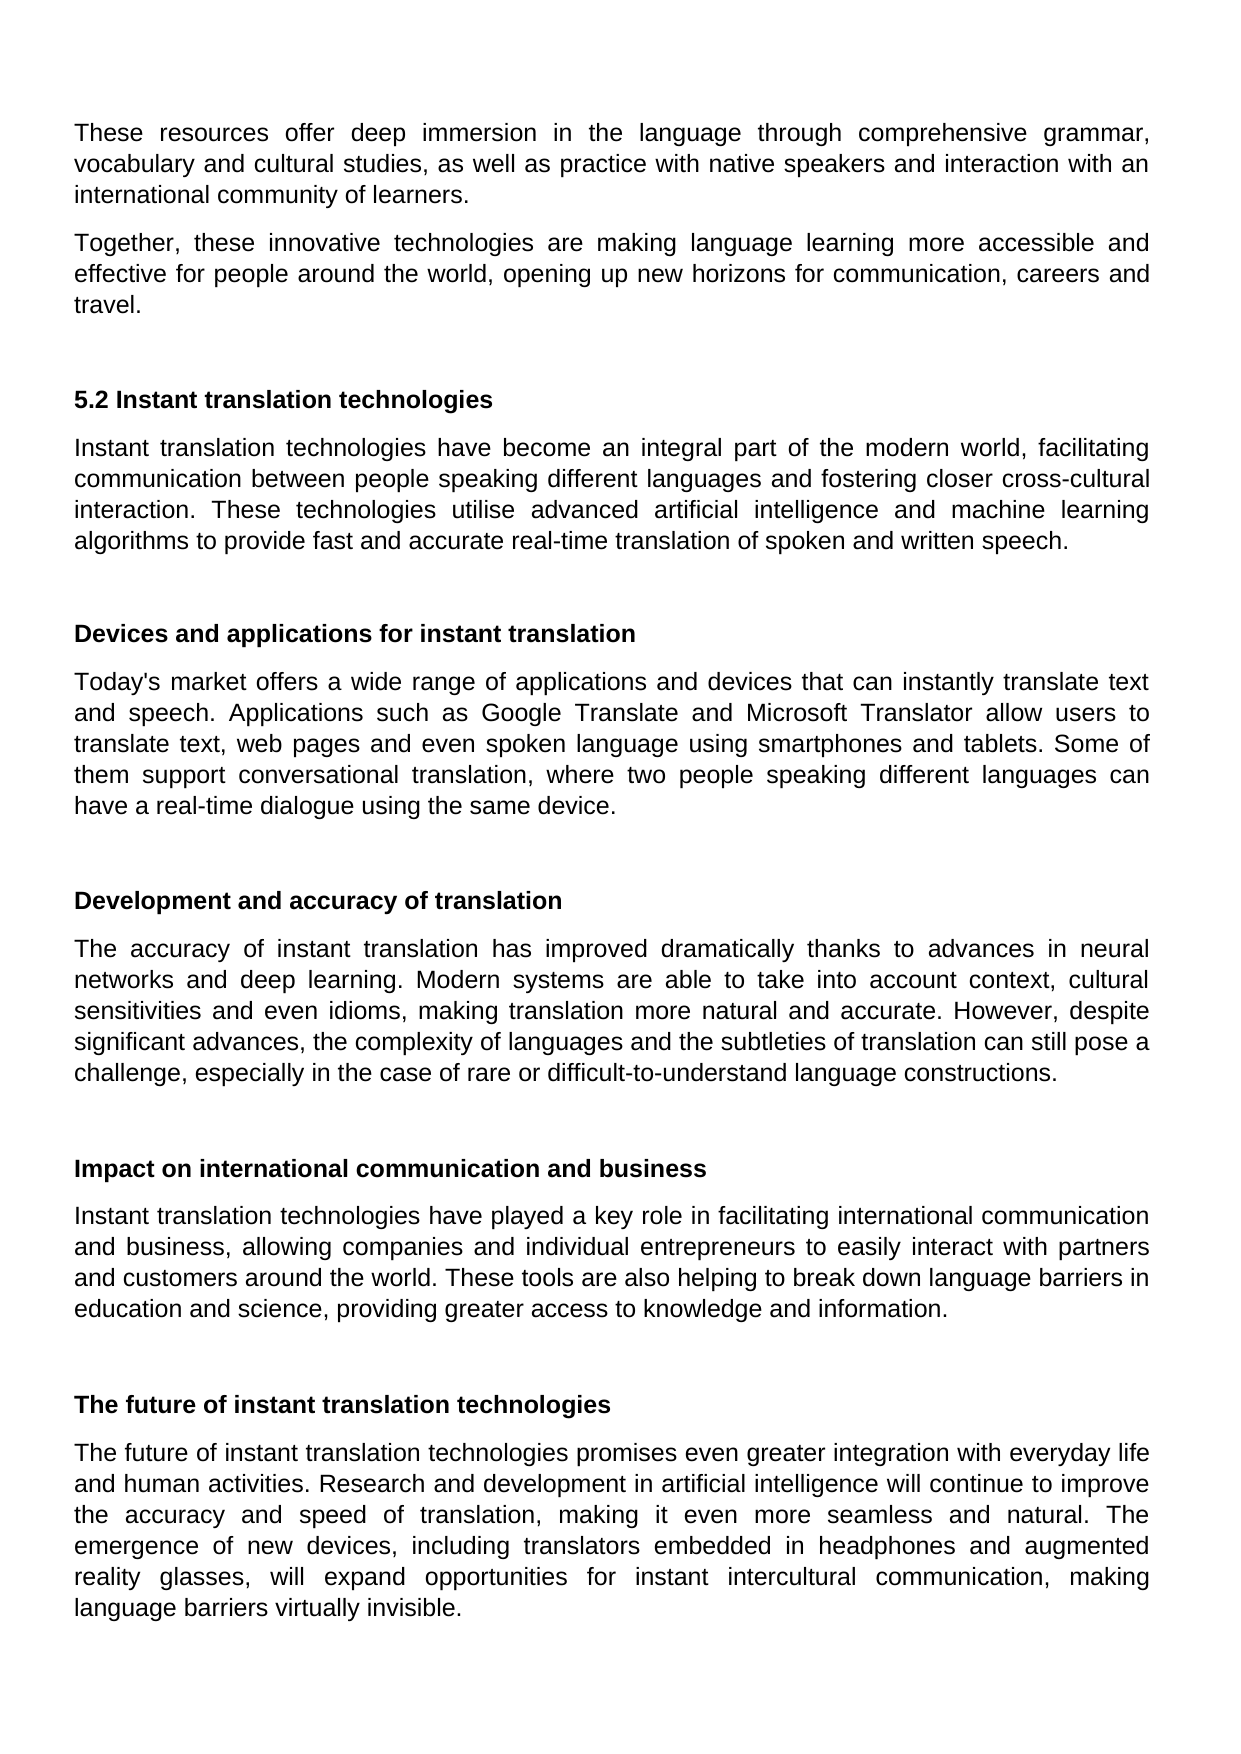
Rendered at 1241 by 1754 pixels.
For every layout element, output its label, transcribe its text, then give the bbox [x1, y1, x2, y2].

text Together, these innovative technologies are making language learning more accessible and effective for people around the world, opening up new horizons for communication, careers and travel. [74, 228, 1152, 319]
text Devices and applications for instant translation [74, 619, 1152, 648]
text The future of instant translation technologies promises even greater integration with everyday life and human activities. Research and development in artificial intelligence will continue to improve the accuracy and speed of translation, making it even more seamless and natural. The emergence of new devices, including translators embedded in headphones and augmented reality glasses, will expand opportunities for instant intercultural communication, making language barriers virtually invisible. [74, 1438, 1152, 1622]
text The accuracy of instant translation has improved dramatically thanks to advances in neural networks and deep learning. Modern systems are able to take into account context, cultural sensitivities and even idioms, making translation more natural and accurate. However, despite significant advances, the complexity of languages and the subtleties of translation can still pose a challenge, especially in the case of rare or difficult-to-understand language constructions. [74, 934, 1152, 1087]
text Today's market offers a wide range of applications and devices that can instantly translate text and speech. Applications such as Google Translate and Microsoft Translator allow users to translate text, web pages and even spoken language using smartphones and tablets. Some of them support conversational translation, where two people speaking different languages can have a real-time dialogue using the same device. [74, 667, 1152, 820]
text Instant translation technologies have become an integral part of the modern world, facilitating communication between people speaking different languages and fostering closer cross-cultural interaction. These technologies utilise advanced artificial intelligence and machine learning algorithms to provide fast and accurate real-time translation of spoken and written speech. [74, 433, 1152, 555]
text The future of instant translation technologies [74, 1390, 1152, 1419]
text Impact on international communication and business [74, 1154, 1152, 1182]
text Instant translation technologies have played a key role in facilitating international communication and business, allowing companies and individual entrepreneurs to easily interact with partners and customers around the world. These tools are also helping to break down language barriers in education and science, providing greater access to knowledge and information. [74, 1201, 1152, 1323]
text 5.2 Instant translation technologies [74, 385, 1152, 414]
text Online courses and learning platforms such as Coursera, EdX and Rosetta Stone provide access to quality language programmes from the world's leading universities and language schools. These resources offer deep immersion in the language through comprehensive grammar, vocabulary and cultural studies, as well as practice with native speakers and interaction with an international community of learners. [74, 118, 1152, 209]
text Development and accuracy of translation [74, 886, 1152, 915]
